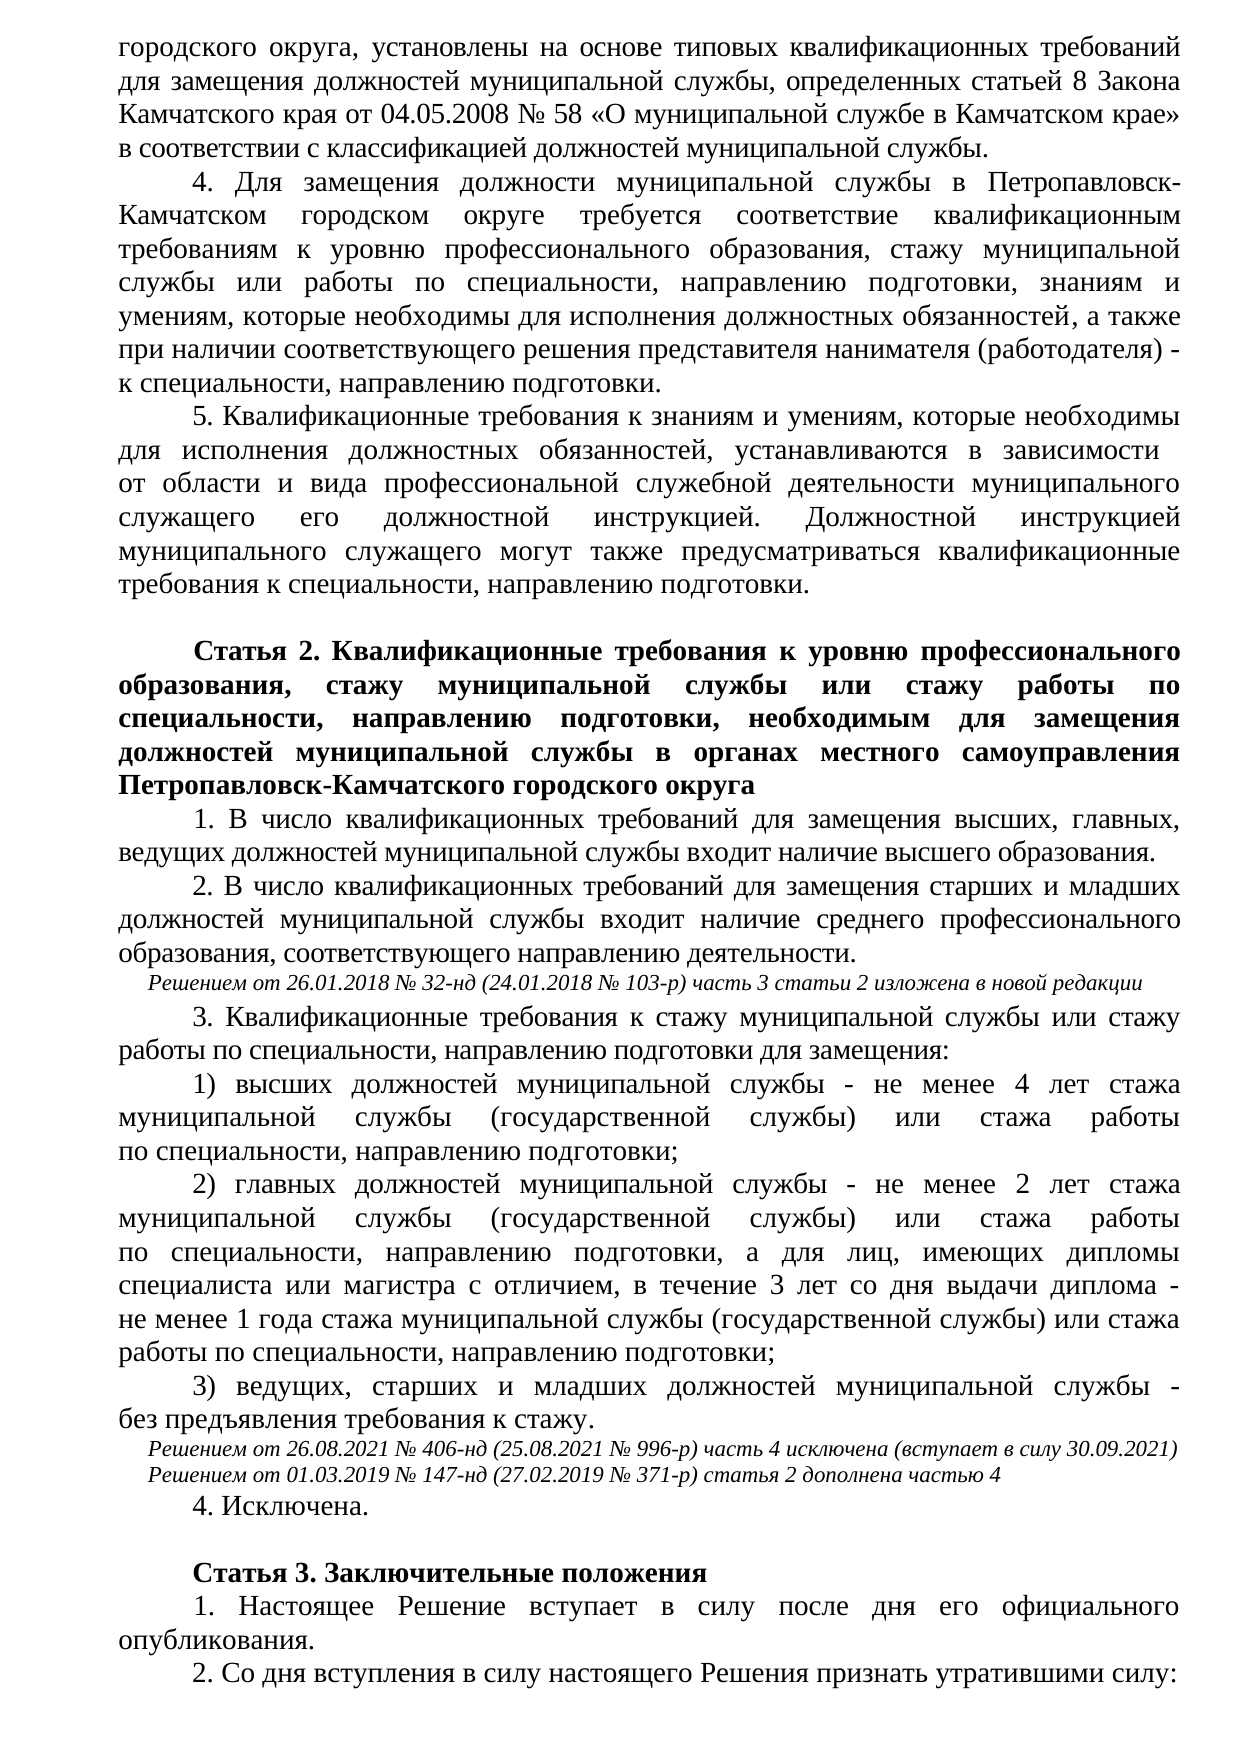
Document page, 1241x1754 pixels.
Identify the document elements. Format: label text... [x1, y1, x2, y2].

text 2. В число квалификационных требований для замещения старших и младших должностей муниципальной службы входит наличие среднего профессионального образования, соответствующего направлению деятельности. [118, 868, 1181, 969]
text 4. Исключена. [118, 1488, 1181, 1521]
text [118, 29, 1181, 164]
text 1) высших должностей муниципальной службы - не менее 4 лет стажа муниципальной службы (государственной службы) или стажа работы по специальности, направлению подготовки; [118, 1066, 1181, 1167]
text Решением от 26.01.2018 № 32-нд (24.01.2018 № 103-р) часть 3 статьи 2 изложена в новой редакции [118, 969, 1181, 995]
text 2) главных должностей муниципальной службы - не менее 2 лет стажа муниципальной службы (государственной службы) или стажа работы по специальности, направлению подготовки, а для лиц, имеющих дипломы специалиста или магистра с отличием, в течение 3 лет со дня выдачи диплома - не менее 1 года стажа муниципальной службы (государственной службы) или стажа работы по специальности, направлению подготовки; [118, 1167, 1181, 1368]
text 1. Настоящее Решение вступает в силу после дня его официального опубликования. [118, 1588, 1181, 1655]
text Статья 2. Квалификационные требования к уровню профессионального образования, стажу муниципальной службы или стажу работы по специальности, направлению подготовки, необходимым для замещения должностей муниципальной службы в органах местного самоуправления Петропавловск-Камчатского городского округа [118, 633, 1181, 801]
text Статья 3. Заключительные положения [118, 1555, 1181, 1588]
text 4. Для замещения должности муниципальной службы в Петропавловск-Камчатском городском округе требуется соответствие квалификационным требованиям к уровню профессионального образования, стажу муниципальной службы или работы по специальности, направлению подготовки, знаниям и умениям, которые необходимы для исполнения должностных обязанностей, а также при наличии соответствующего решения представителя нанимателя (работодателя) - к специальности, направлению подготовки. [118, 164, 1181, 398]
text Решением от 01.03.2019 № 147-нд (27.02.2019 № 371-р) статья 2 дополнена частью 4 [118, 1461, 1181, 1488]
text 2. Со дня вступления в силу настоящего Решения признать утратившими силу: [118, 1655, 1181, 1689]
text 1. В число квалификационных требований для замещения высших, главных, ведущих должностей муниципальной службы входит наличие высшего образования. [118, 801, 1181, 868]
text 3) ведущих, старших и младших должностей муниципальной службы - без предъявления требования к стажу. [118, 1368, 1181, 1435]
text 3. Квалификационные требования к стажу муниципальной службы или стажу работы по специальности, направлению подготовки для замещения: [118, 999, 1181, 1066]
text Решением от 26.08.2021 № 406-нд (25.08.2021 № 996-р) часть 4 исключена (вступает в силу 30.09.2021) [118, 1435, 1181, 1461]
text 5. Квалификационные требования к знаниям и умениям, которые необходимы для исполнения должностных обязанностей, устанавливаются в зависимости от области и вида профессиональной служебной деятельности муниципального служащего его должностной инструкцией. Должностной инструкцией муниципального служащего могут также предусматриваться квалификационные требования к специальности, направлению подготовки. [118, 398, 1181, 600]
